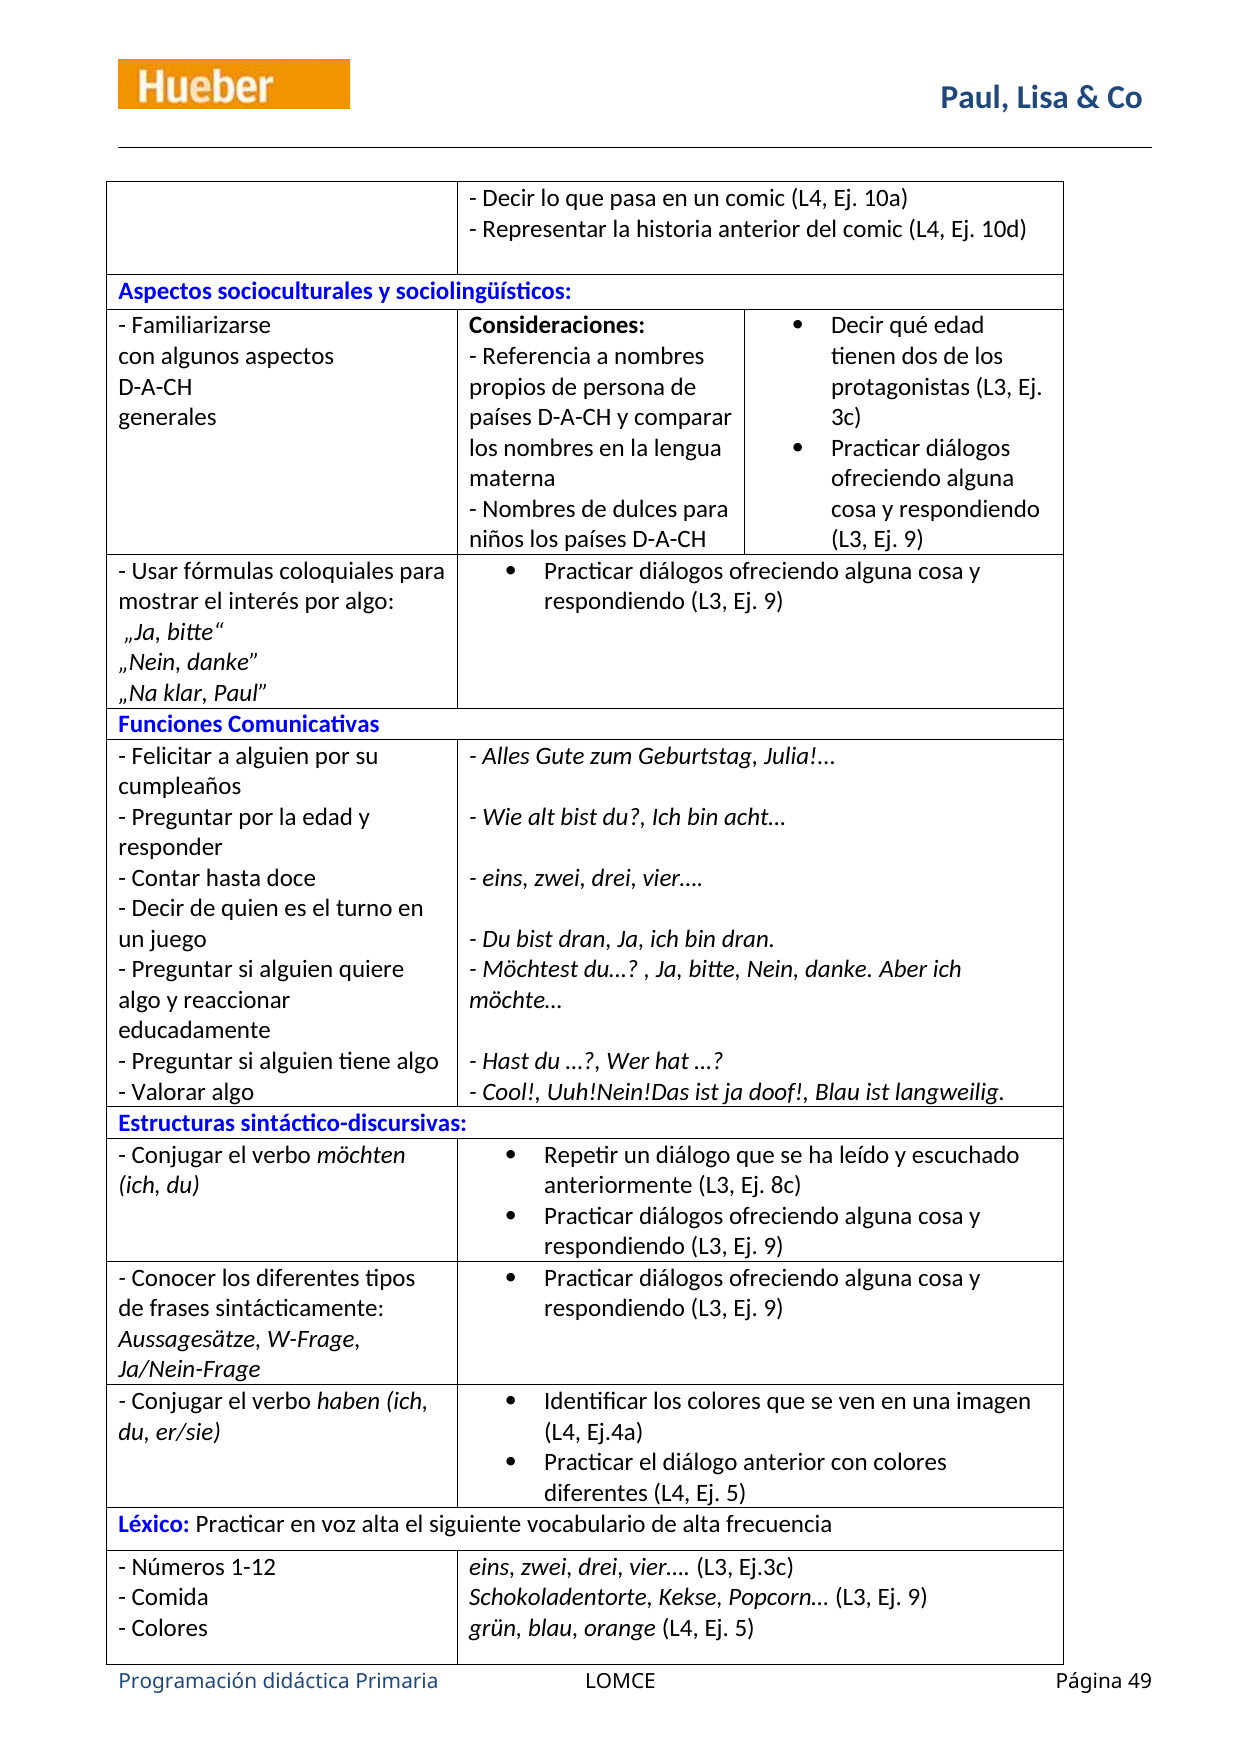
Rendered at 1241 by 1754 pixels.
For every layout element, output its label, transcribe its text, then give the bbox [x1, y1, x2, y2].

table_cell Estructuras sintáctico-discursivas: [107, 1107, 1063, 1138]
table_cell Consideraciones: - Referencia a nombres propios de persona de países D-A-CH y comparar los nombres en la lengua materna - Nombres de dulces para niños los países D-A-CH [458, 310, 744, 554]
table_cell Repetir un diálogo que se ha leído y escuchado anteriormente (L3, Ej. 8c) Practicar diálogos ofreciendo alguna cosa y respondiendo (L3, Ej. 9) [458, 1139, 1063, 1261]
picture [118, 59, 351, 109]
table_cell Identificar los colores que se ven en una imagen (L4, Ej.4a) Practicar el diálogo anterior con colores diferentes (L4, Ej. 5) [458, 1385, 1063, 1507]
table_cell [107, 182, 457, 274]
table_cell Funciones Comunicativas [107, 709, 1063, 739]
table_cell - Felicitar a alguien por su cumpleaños - Preguntar por la edad y responder - Contar hasta doce - Decir de quien es el turno en un juego - Preguntar si alguien quiere algo y reaccionar educadamente - Preguntar si alguien tiene algo - Valorar algo [107, 740, 457, 1106]
table_cell - Conocer los diferentes tipos de frases sintácticamente: Aussagesätze, W-Frage, Ja/Nein-Frage [107, 1262, 457, 1384]
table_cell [458, 1551, 1063, 1664]
table_cell - Conjugar el verbo haben (ich, du, er/sie) [107, 1385, 457, 1507]
table_cell Practicar diálogos ofreciendo alguna cosa y respondiendo (L3, Ej. 9) [458, 1262, 1063, 1384]
table_cell - Familiarizarse con algunos aspectos D-A-CH generales [107, 310, 457, 554]
table_cell - Usar fórmulas coloquiales para mostrar el interés por algo: „Ja, bitte“ „Nein, danke” „Na klar, Paul” [107, 555, 457, 707]
table_cell Léxico: Practicar en voz alta el siguiente vocabulario de alta frecuencia [107, 1508, 1063, 1550]
table_cell - Alles Gute zum Geburtstag, Julia!... - Wie alt bist du?, Ich bin acht… - eins, zwei, drei, vier…. - Du bist dran, Ja, ich bin dran. - Möchtest du…? , Ja, bitte, Nein, danke. Aber ich möchte… - Hast du …?, Wer hat …? - Cool!, Uuh!Nein!Das ist ja doof!, Blau ist langweilig. [458, 740, 1063, 1106]
table_cell Practicar diálogos ofreciendo alguna cosa y respondiendo (L3, Ej. 9) [458, 555, 1063, 707]
table_cell Decir qué edad tienen dos de los protagonistas (L3, Ej. 3c) Practicar diálogos ofreciendo alguna cosa y respondiendo (L3, Ej. 9) [745, 310, 1063, 554]
table_cell Aspectos socioculturales y sociolingüísticos: [107, 275, 1063, 308]
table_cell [107, 1551, 457, 1664]
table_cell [458, 182, 1063, 274]
table_cell - Conjugar el verbo möchten (ich, du) [107, 1139, 457, 1261]
